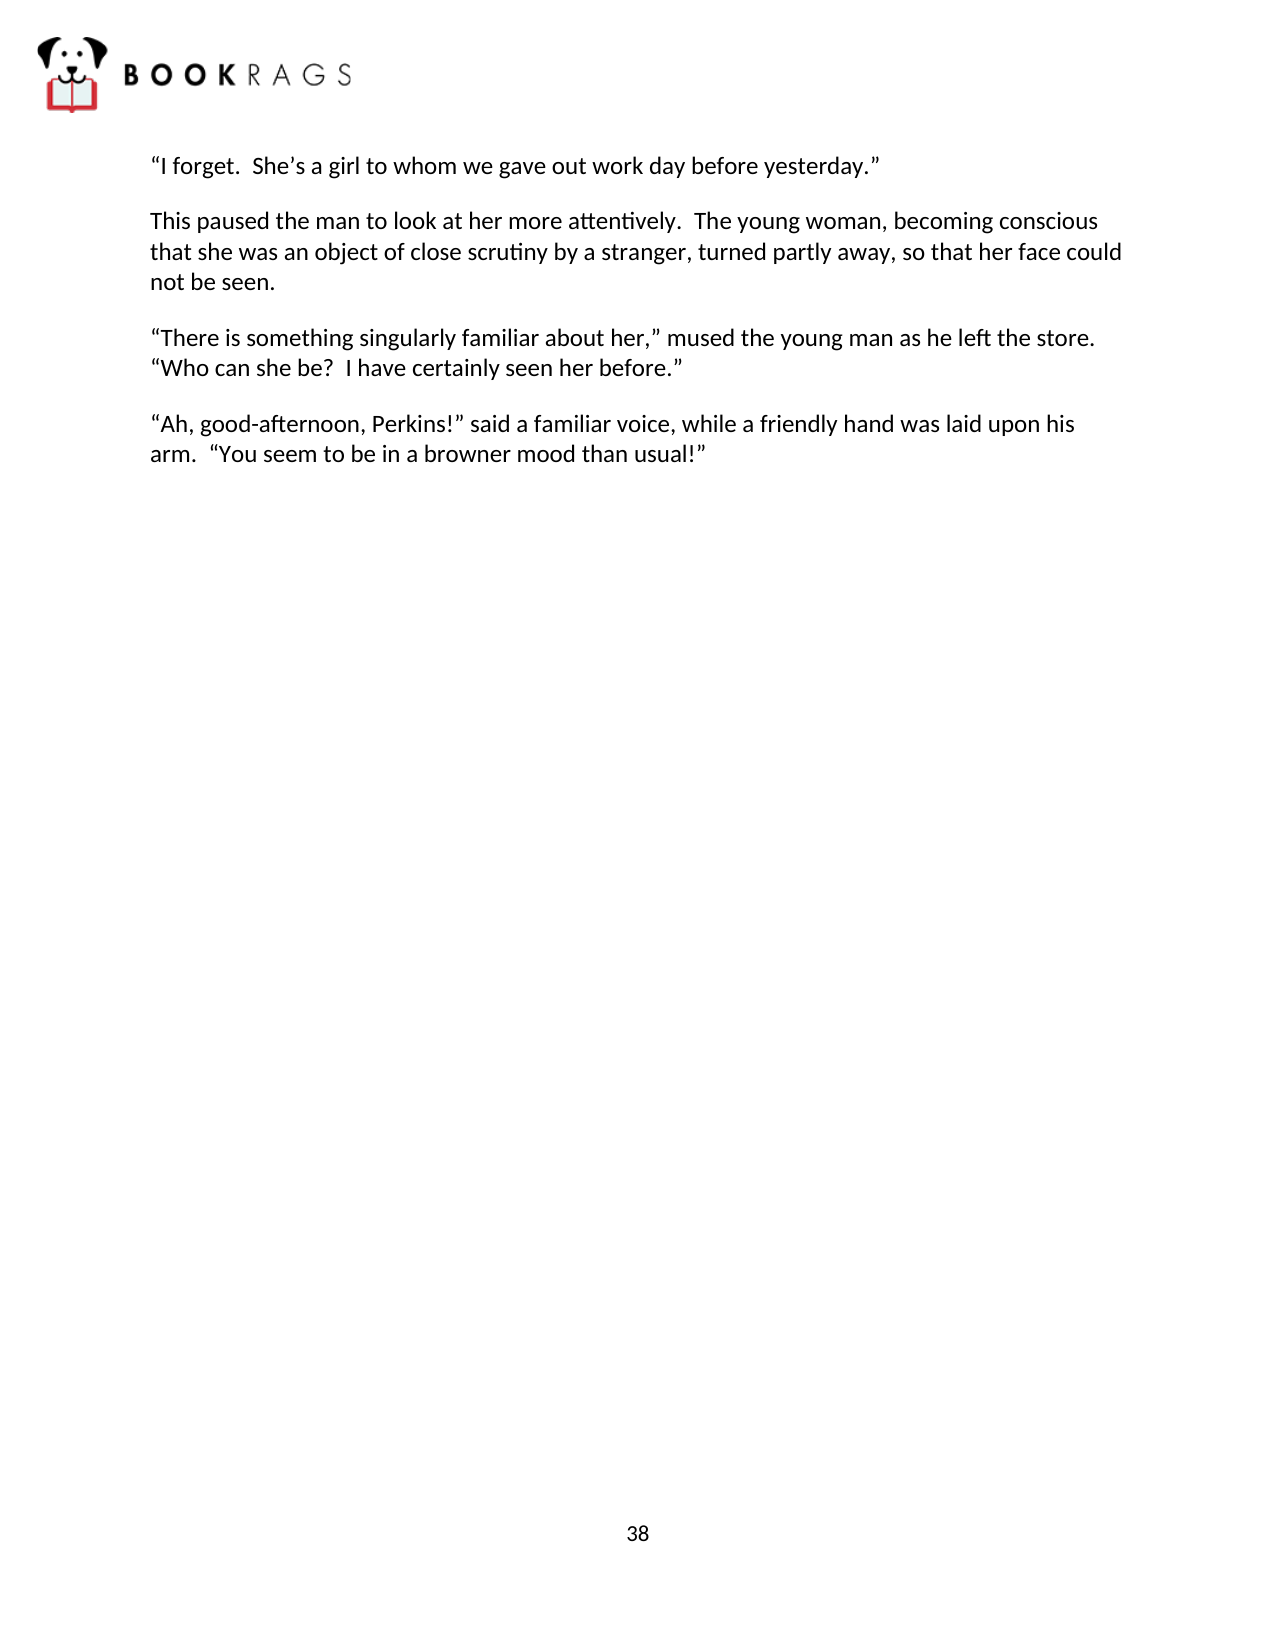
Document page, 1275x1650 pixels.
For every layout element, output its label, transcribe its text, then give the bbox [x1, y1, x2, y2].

picture [37, 37, 351, 113]
text “I forget. She’s a girl to whom we gave out work day before yesterday.” [150, 150, 1125, 181]
text “Ah, good-afternoon, Perkins!” said a familiar voice, while a friendly hand was laid upon his arm. “You seem to be in a browner mood than usual!” [150, 408, 1125, 469]
text “There is something singularly familiar about her,” mused the young man as he left the store. “Who can she be? I have certainly seen her before.” [150, 322, 1125, 383]
text This paused the man to look at her more attentively. The young woman, becoming conscious that she was an object of close scrutiny by a stranger, turned partly away, so that her face could not be seen. [150, 206, 1125, 297]
